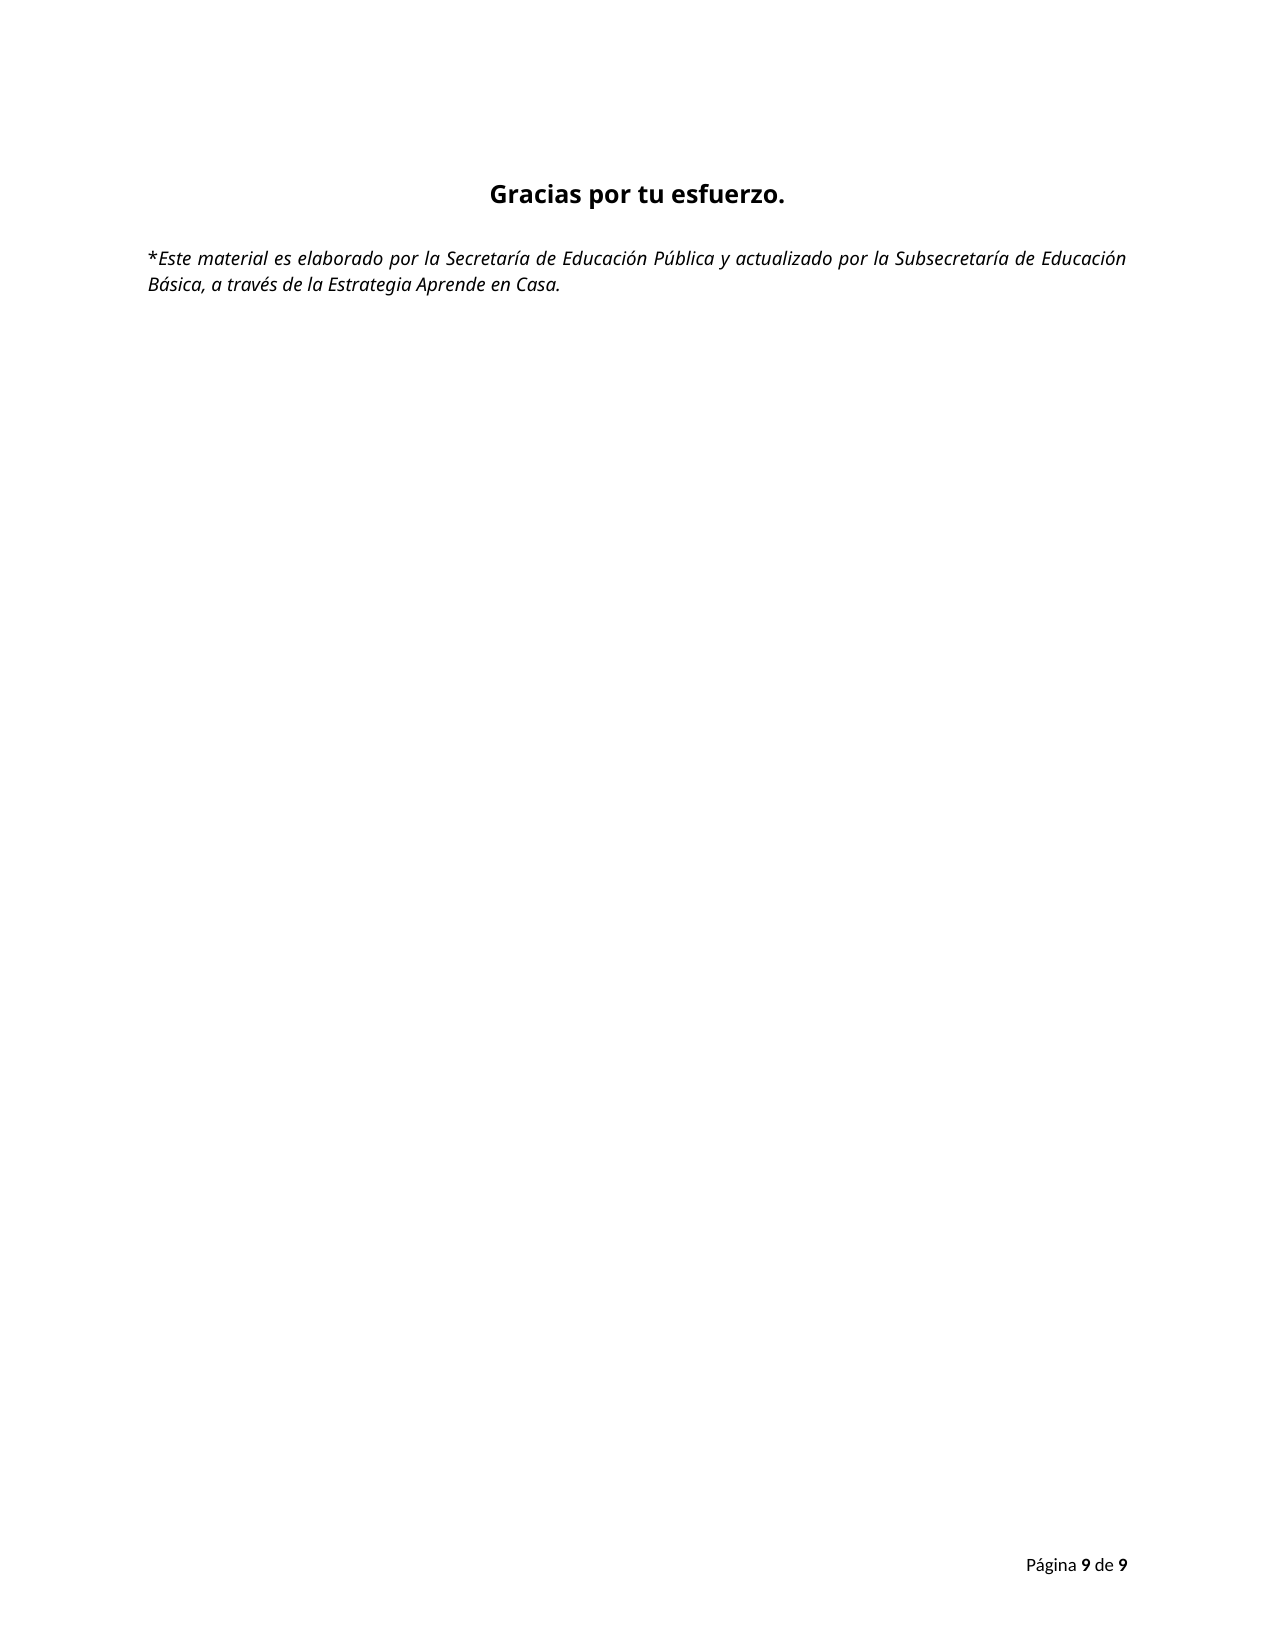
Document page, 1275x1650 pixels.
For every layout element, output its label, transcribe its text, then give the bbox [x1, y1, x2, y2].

text Gracias por tu esfuerzo. [148, 177, 1127, 211]
text *Este material es elaborado por la Secretaría de Educación Pública y actualizado por la Subsecretaría de Educación Básica, a través de la Estrategia Aprende en Casa. [148, 245, 1127, 296]
